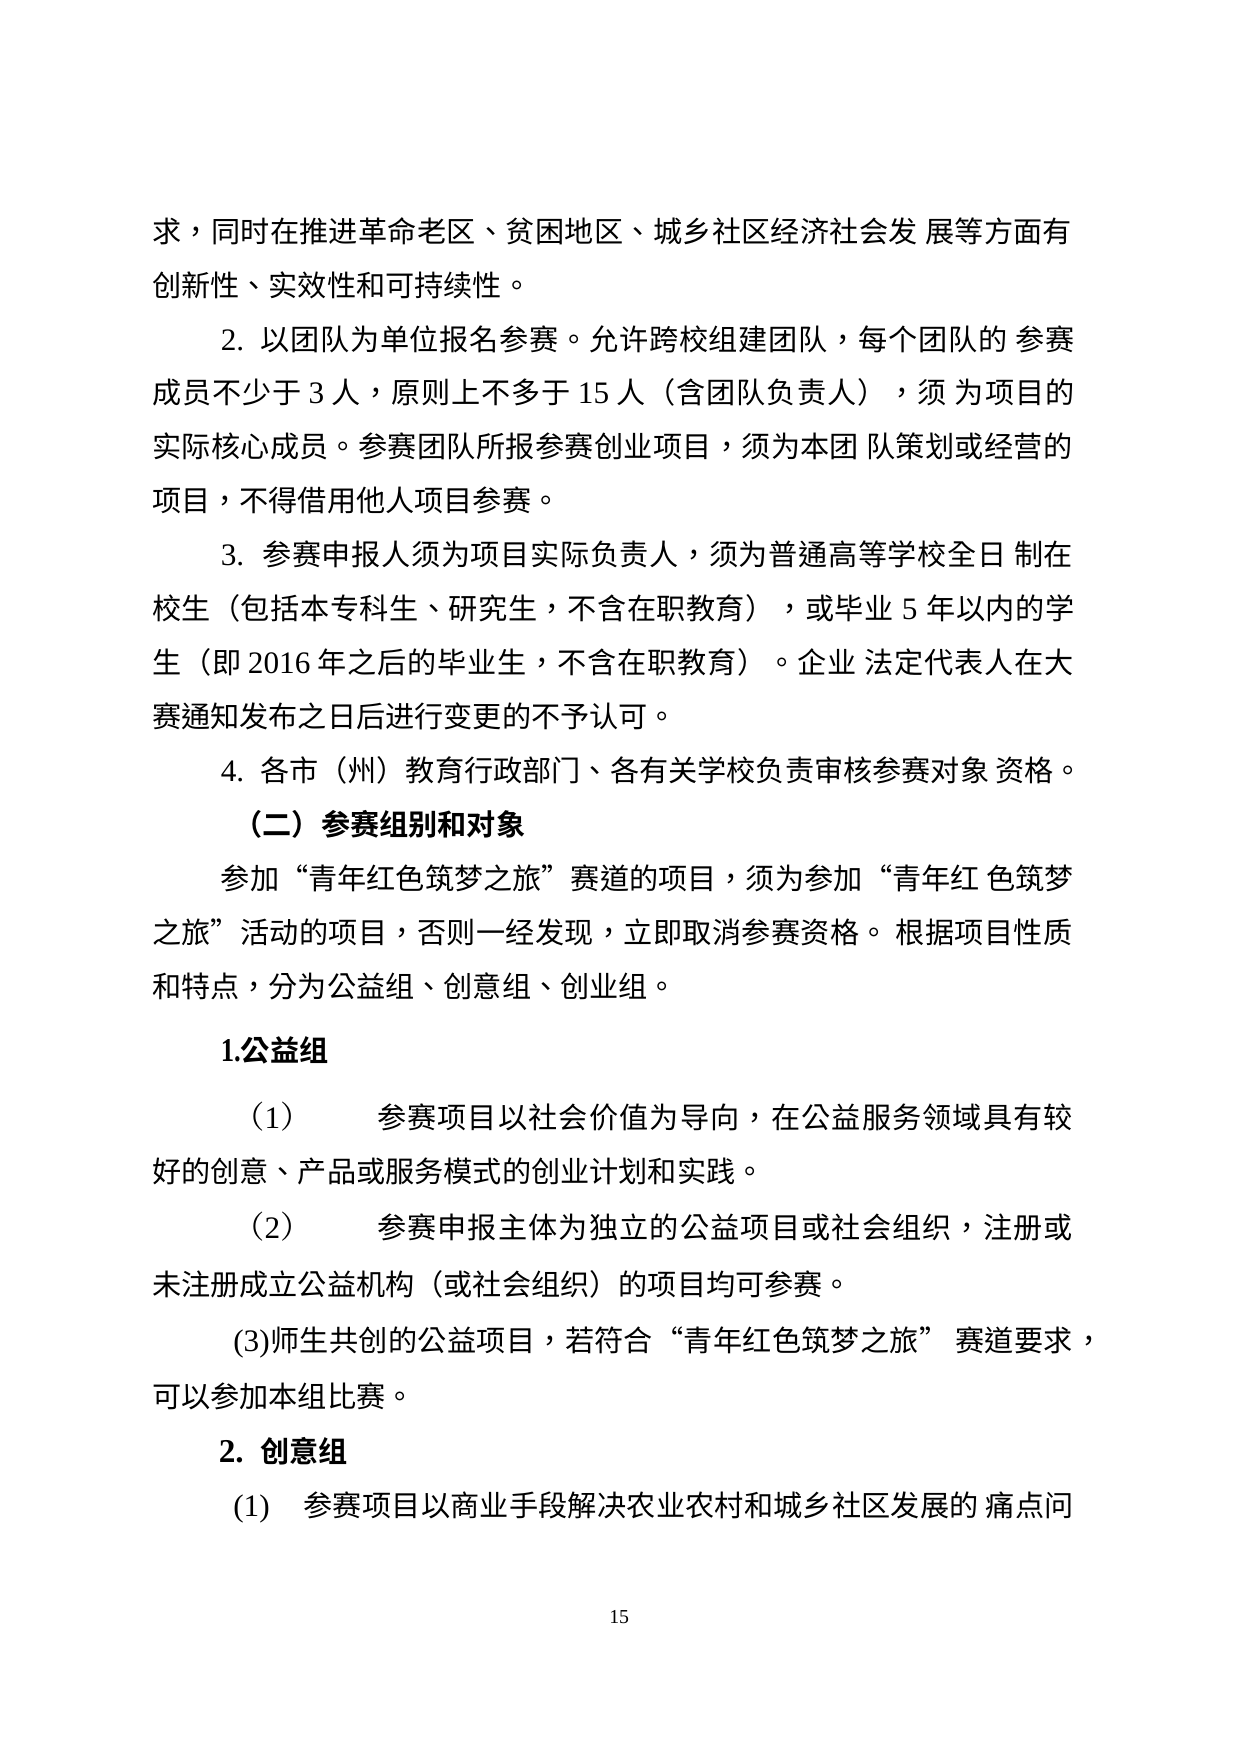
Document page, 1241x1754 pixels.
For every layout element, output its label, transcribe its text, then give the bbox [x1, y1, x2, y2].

subtitle 创意组 [152, 1419, 1074, 1473]
list 参赛申报人须为项目实际负责人，须为普通高等学校全日 制在校生（包括本专科生、研究生，不含在职教育），或毕业5 年以内的学生（即2016年之后的毕业生，不含在职教育）。企业 法定代表人在大赛通知发布之日后进行变更的不予认可。 [152, 523, 1074, 738]
text （二） 参赛组别和对象 [152, 792, 1074, 846]
list 各市（州）教育行政部门、各有关学校负责审核参赛对象 资格。 [152, 738, 1074, 792]
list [152, 199, 1074, 307]
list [152, 1473, 1074, 1528]
text 参加“青年红色筑梦之旅”赛道的项目，须为参加“青年红 色筑梦之旅”活动的项目，否则一经发现，立即取消参赛资格。 根据项目性质和特点，分为公益组、创意组、创业组。 [152, 846, 1074, 1008]
text (3)师生共创的公益项目，若符合“青年红色筑梦之旅” 赛道要求，可以参加本组比赛。 [152, 1307, 1074, 1419]
list 以团队为单位报名参赛。允许跨校组建团队，每个团队的 参赛成员不少于3人，原则上不多于15人（含团队负责人），须 为项目的实际核心成员。参赛团队所报参赛创业项目，须为本团 队策划或经营的项目，不得借用他人项目参赛。 [152, 307, 1074, 523]
text （2） 参赛申报主体为独立的公益项目或社会组织，注册或 未注册成立公益机构（或社会组织）的项目均可参赛。 [152, 1193, 1074, 1307]
text （1） 参赛项目以社会价值为导向，在公益服务领域具有较 好的创意、产品或服务模式的创业计划和实践。 [152, 1086, 1074, 1193]
text 1.公益组 [152, 1027, 1074, 1069]
